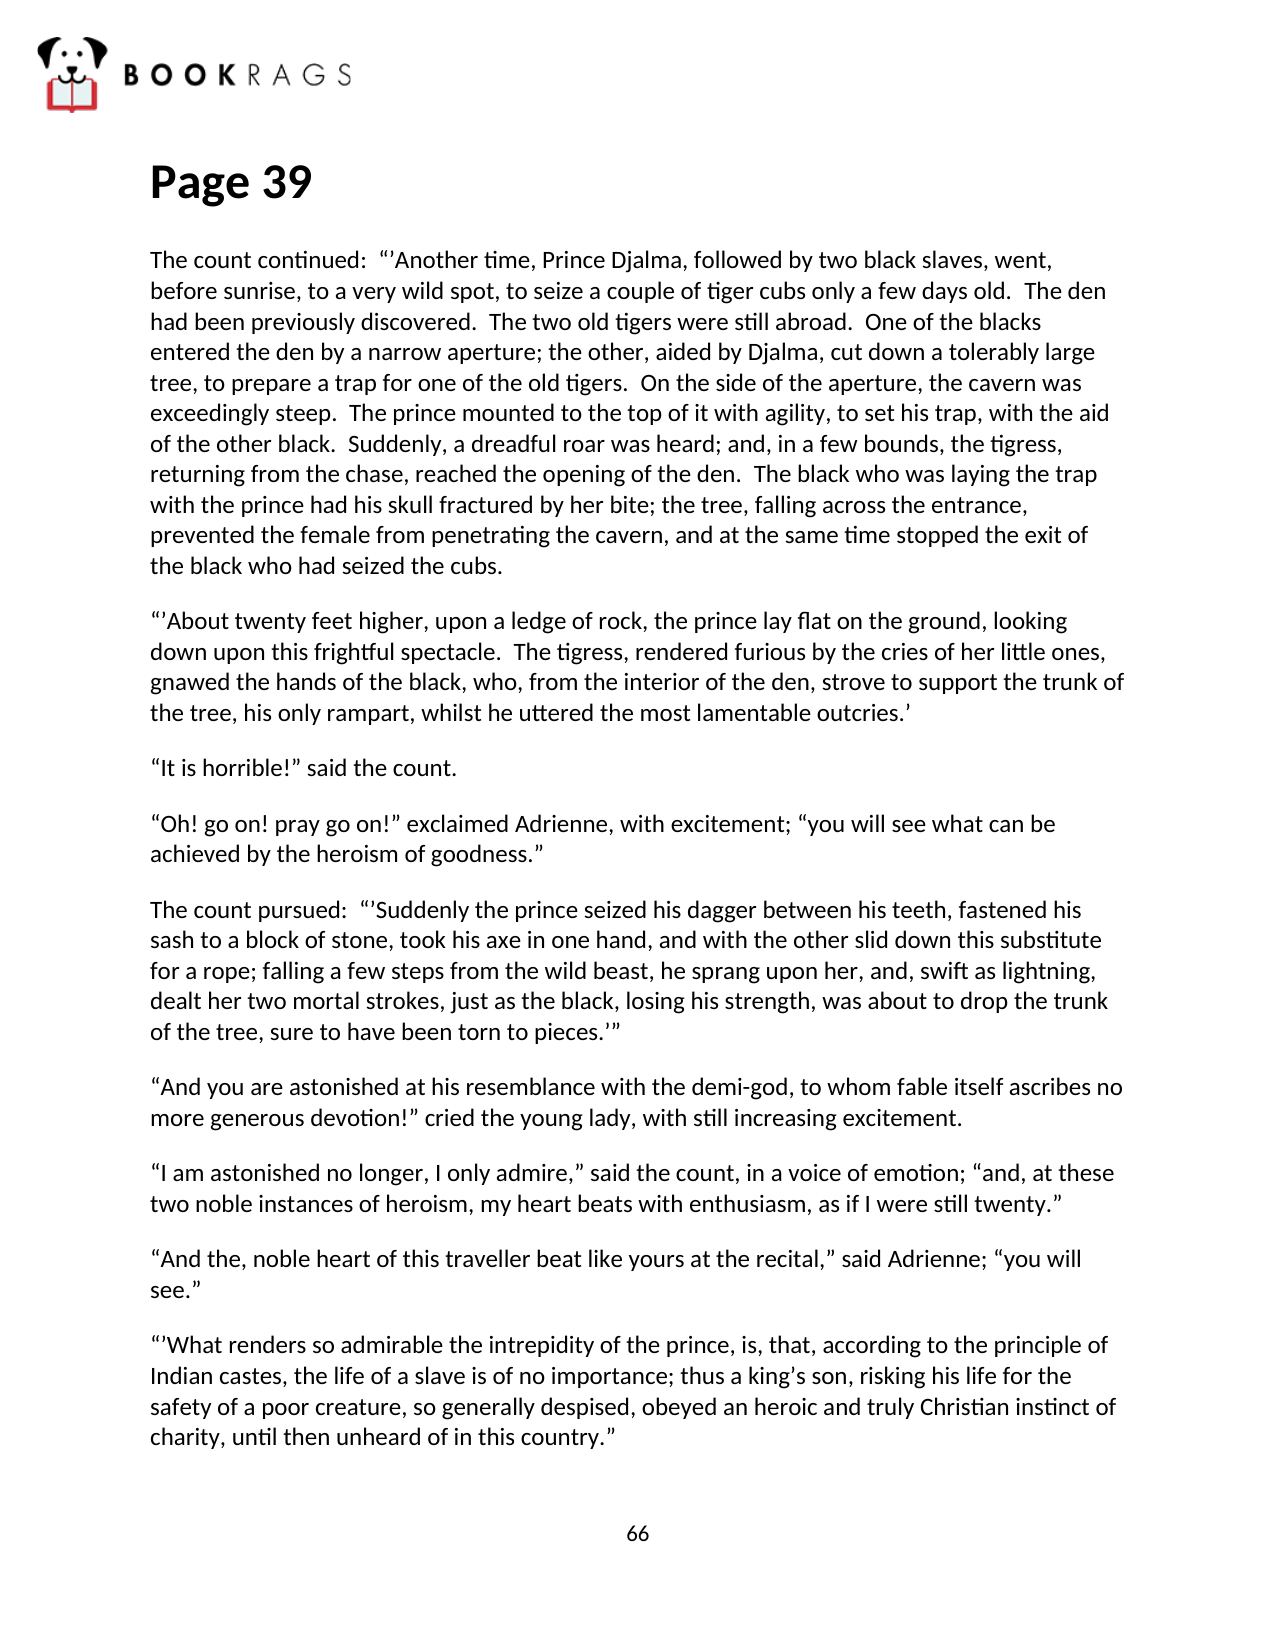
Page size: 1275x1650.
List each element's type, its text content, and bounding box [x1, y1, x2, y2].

text The count pursued: “’Suddenly the prince seized his dagger between his teeth, fastened his sash to a block of stone, took his axe in one hand, and with the other slid down this substitute for a rope; falling a few steps from the wild beast, he sprang upon her, and, swift as lightning, dealt her two mortal strokes, just as the black, losing his strength, was about to drop the trunk of the tree, sure to have been torn to pieces.’” [150, 894, 1125, 1047]
text “’About twenty feet higher, upon a ledge of rock, the prince lay flat on the ground, looking down upon this frightful spectacle. The tigress, rendered furious by the cries of her little ones, gnawed the hands of the black, who, from the interior of the den, strove to support the trunk of the tree, his only rampart, whilst he uttered the most lamentable outcries.’ [150, 605, 1125, 727]
text “It is horrible!” said the count. [150, 752, 1125, 783]
text “And the, noble heart of this traveller beat like yours at the recital,” said Adrienne; “you will see.” [150, 1244, 1125, 1305]
text “Oh! go on! pray go on!” exclaimed Adrienne, with excitement; “you will see what can be achieved by the heroism of goodness.” [150, 808, 1125, 869]
picture [37, 37, 351, 113]
text Page 39 [150, 150, 1125, 211]
text “’What renders so admirable the intrepidity of the prince, is, that, according to the principle of Indian castes, the life of a slave is of no importance; thus a king’s son, risking his life for the safety of a poor creature, so generally despised, obeyed an heroic and truly Christian instinct of charity, until then unheard of in this country.” [150, 1330, 1125, 1452]
text “And you are astonished at his resemblance with the demi-god, to whom fable itself ascribes no more generous devotion!” cried the young lady, with still increasing excitement. [150, 1072, 1125, 1133]
text The count continued: “’Another time, Prince Djalma, followed by two black slaves, went, before sunrise, to a very wild spot, to seize a couple of tiger cubs only a few days old. The den had been previously discovered. The two old tigers were still abroad. One of the blacks entered the den by a narrow aperture; the other, aided by Djalma, cut down a tolerably large tree, to prepare a trap for one of the old tigers. On the side of the aperture, the cavern was exceedingly steep. The prince mounted to the top of it with agility, to set his trap, with the aid of the other black. Suddenly, a dreadful roar was heard; and, in a few bounds, the tigress, returning from the chase, reached the opening of the den. The black who was laying the trap with the prince had his skull fractured by her bite; the tree, falling across the entrance, prevented the female from penetrating the cavern, and at the same time stopped the exit of the black who had seized the cubs. [150, 244, 1125, 580]
text “I am astonished no longer, I only admire,” said the count, in a voice of emotion; “and, at these two noble instances of heroism, my heart beats with enthusiasm, as if I were still twenty.” [150, 1158, 1125, 1219]
